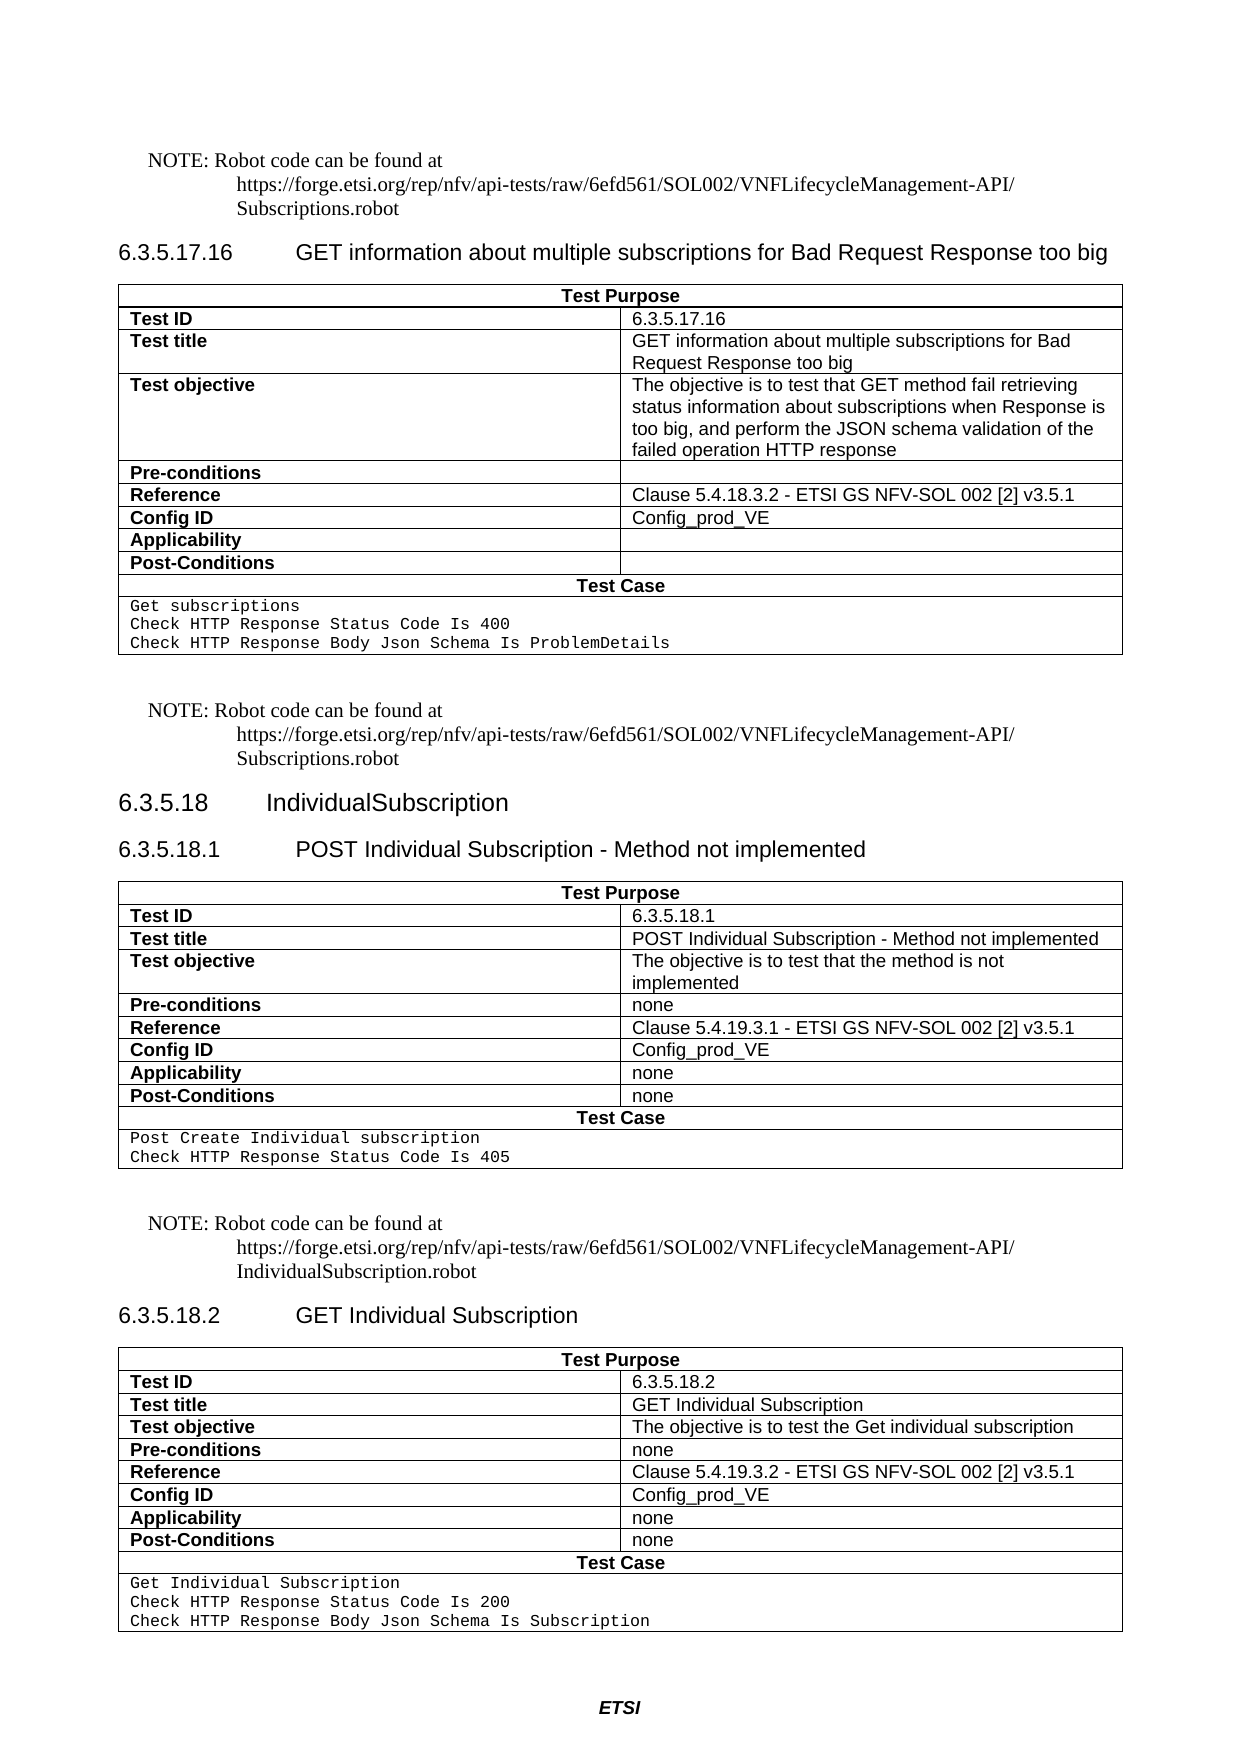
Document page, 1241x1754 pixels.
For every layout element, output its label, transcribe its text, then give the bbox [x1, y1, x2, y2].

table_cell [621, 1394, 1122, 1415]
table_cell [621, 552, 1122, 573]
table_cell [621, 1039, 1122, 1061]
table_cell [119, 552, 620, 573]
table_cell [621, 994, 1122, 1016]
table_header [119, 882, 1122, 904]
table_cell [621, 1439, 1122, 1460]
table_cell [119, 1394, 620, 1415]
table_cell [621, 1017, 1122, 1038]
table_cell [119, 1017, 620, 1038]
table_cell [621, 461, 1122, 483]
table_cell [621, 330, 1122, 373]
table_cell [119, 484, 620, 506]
text NOTE: Robot code can be found at https://forge.etsi.org/rep/nfv/api-tests/raw/6efd561/SOL002/VNFLifecycleManagement-API/Subscriptions.robot [148, 697, 1122, 770]
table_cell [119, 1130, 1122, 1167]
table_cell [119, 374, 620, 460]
subtitle 6.3.5.18 IndividualSubscription [118, 788, 1122, 817]
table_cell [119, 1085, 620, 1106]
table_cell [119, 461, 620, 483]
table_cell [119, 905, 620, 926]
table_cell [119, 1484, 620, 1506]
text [148, 1211, 1122, 1283]
text NOTE: Robot code can be found at https://forge.etsi.org/rep/nfv/api-tests/raw/6efd561/SOL002/VNFLifecycleManagement-API/Subscriptions.robot [148, 148, 1122, 220]
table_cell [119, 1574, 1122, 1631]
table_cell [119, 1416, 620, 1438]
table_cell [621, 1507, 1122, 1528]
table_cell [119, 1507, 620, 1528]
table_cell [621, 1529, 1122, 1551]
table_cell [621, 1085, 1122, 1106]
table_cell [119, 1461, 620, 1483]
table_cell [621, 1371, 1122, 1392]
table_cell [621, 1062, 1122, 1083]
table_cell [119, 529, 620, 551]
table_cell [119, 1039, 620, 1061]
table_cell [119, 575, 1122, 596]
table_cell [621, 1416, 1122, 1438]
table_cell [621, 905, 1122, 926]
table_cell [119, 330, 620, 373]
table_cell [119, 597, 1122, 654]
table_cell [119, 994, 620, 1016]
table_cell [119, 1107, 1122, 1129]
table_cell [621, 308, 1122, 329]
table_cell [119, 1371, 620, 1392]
subtitle 6.3.5.18.2 GET Individual Subscription [118, 1302, 1122, 1328]
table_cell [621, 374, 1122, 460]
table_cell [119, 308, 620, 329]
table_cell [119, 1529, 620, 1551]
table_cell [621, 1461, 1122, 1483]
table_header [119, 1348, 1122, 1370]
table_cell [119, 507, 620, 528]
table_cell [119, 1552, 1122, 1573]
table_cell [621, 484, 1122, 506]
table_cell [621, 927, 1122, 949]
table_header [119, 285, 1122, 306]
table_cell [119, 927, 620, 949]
subtitle 6.3.5.17.16 GET information about multiple subscriptions for Bad Request Response too big [118, 239, 1122, 265]
subtitle 6.3.5.18.1 POST Individual Subscription - Method not implemented [118, 836, 1122, 862]
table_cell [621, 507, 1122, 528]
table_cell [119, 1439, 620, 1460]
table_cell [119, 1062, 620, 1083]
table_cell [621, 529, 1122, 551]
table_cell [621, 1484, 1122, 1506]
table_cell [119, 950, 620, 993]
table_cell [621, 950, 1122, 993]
